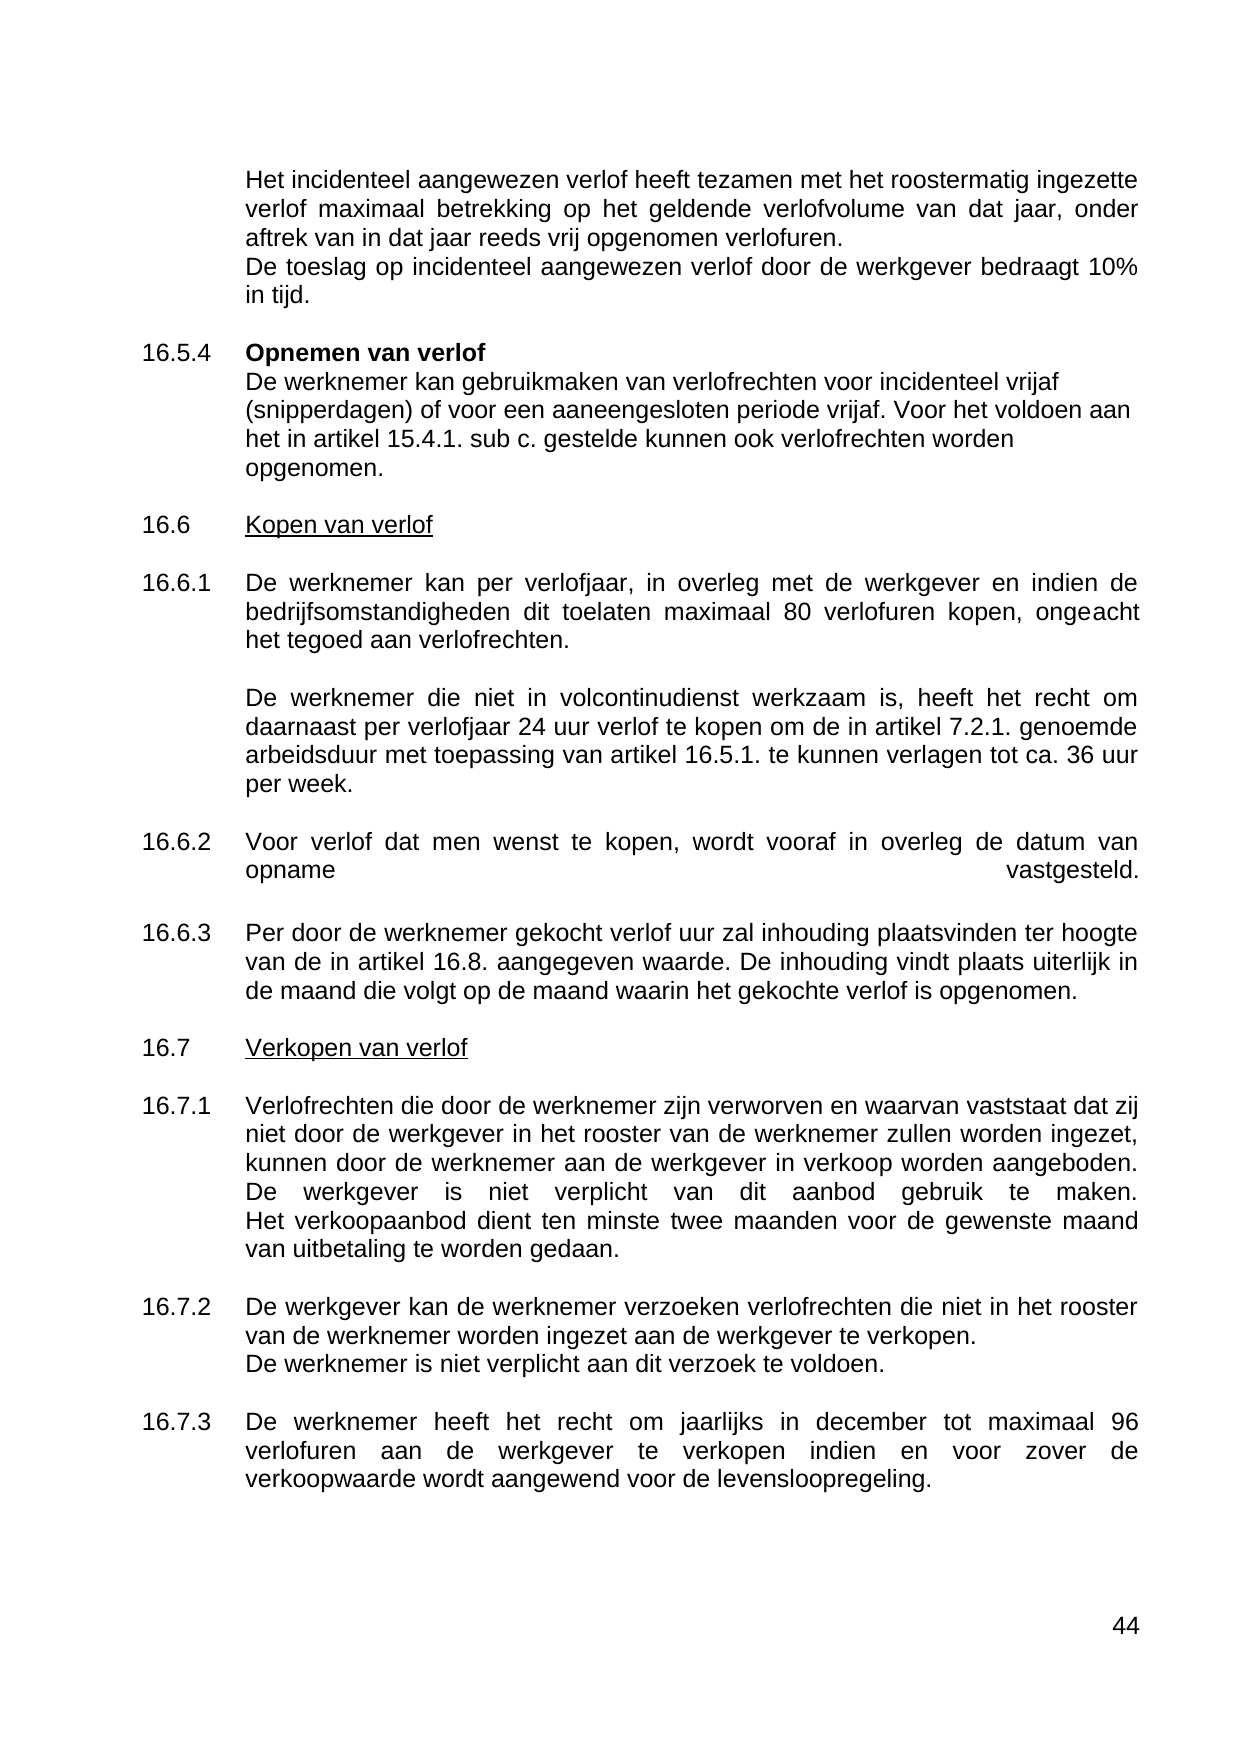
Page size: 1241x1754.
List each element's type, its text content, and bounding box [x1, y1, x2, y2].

text 16.6.3 Per door de werknemer gekocht verlof uur zal inhouding plaatsvinden ter hoogte van de in artikel 16.8. aangegeven waarde. De inhouding vindt plaats uiterlijk in de maand die volgt op de maand waarin het gekochte verlof is opgenomen. [142, 918, 1140, 1004]
text Het incidenteel aangewezen verlof heeft tezamen met het roostermatig ingezette verlof maximaal betrekking op het geldende verlofvolume van dat jaar, onder aftrek van in dat jaar reeds vrij opgenomen verlofuren. [245, 165, 1140, 252]
text 16.5.4 Opnemen van verlof De werknemer kan gebruikmaken van verlofrechten voor incidenteel vrijaf (snipperdagen) of voor een aaneengesloten periode vrijaf. Voor het voldoen aan het in artikel 15.4.1. sub c. gestelde kunnen ook verlofrechten worden opgenomen. [142, 338, 1140, 482]
text 16.7 Verkopen van verlof [142, 1033, 1140, 1062]
text 16.6 Kopen van verlof [142, 510, 1140, 539]
text De werknemer is niet verplicht aan dit verzoek te voldoen. [245, 1349, 1140, 1378]
text 16.6.1 De werknemer kan per verlofjaar, in overleg met de werkgever en indien de bedrijfsomstandigheden dit toelaten maximaal 80 verlofuren kopen, ongeacht het tegoed aan verlofrechten. [142, 568, 1140, 654]
text De toeslag op incidenteel aangewezen verlof door de werkgever bedraagt 10% in tijd. [245, 252, 1140, 309]
text 16.6.2 Voor verlof dat men wenst te kopen, wordt vooraf in overleg de datum van opname vastgesteld. [142, 827, 1140, 918]
text 16.7.1 Verlofrechten die door de werknemer zijn verworven en waarvan vaststaat dat zij niet door de werkgever in het rooster van de werknemer zullen worden ingezet, kunnen door de werknemer aan de werkgever in verkoop worden aangeboden. De werkgever is niet verplicht van dit aanbod gebruik te maken. Het verkoopaanbod dient ten minste twee maanden voor de gewenste maand van uitbetaling te worden gedaan. [142, 1091, 1140, 1263]
text 16.7.2 De werkgever kan de werknemer verzoeken verlofrechten die niet in het rooster van de werknemer worden ingezet aan de werkgever te verkopen. [142, 1292, 1140, 1349]
text De werknemer die niet in volcontinudienst werkzaam is, heeft het recht om daarnaast per verlofjaar 24 uur verlof te kopen om de in artikel 7.2.1. genoemde arbeidsduur met toepassing van artikel 16.5.1. te kunnen verlagen tot ca. 36 uur per week. [245, 683, 1140, 798]
text 16.7.3 De werknemer heeft het recht om jaarlijks in december tot maximaal 96 verlofuren aan de werkgever te verkopen indien en voor zover de verkoopwaarde wordt aangewend voor de levensloopregeling. [142, 1407, 1140, 1493]
